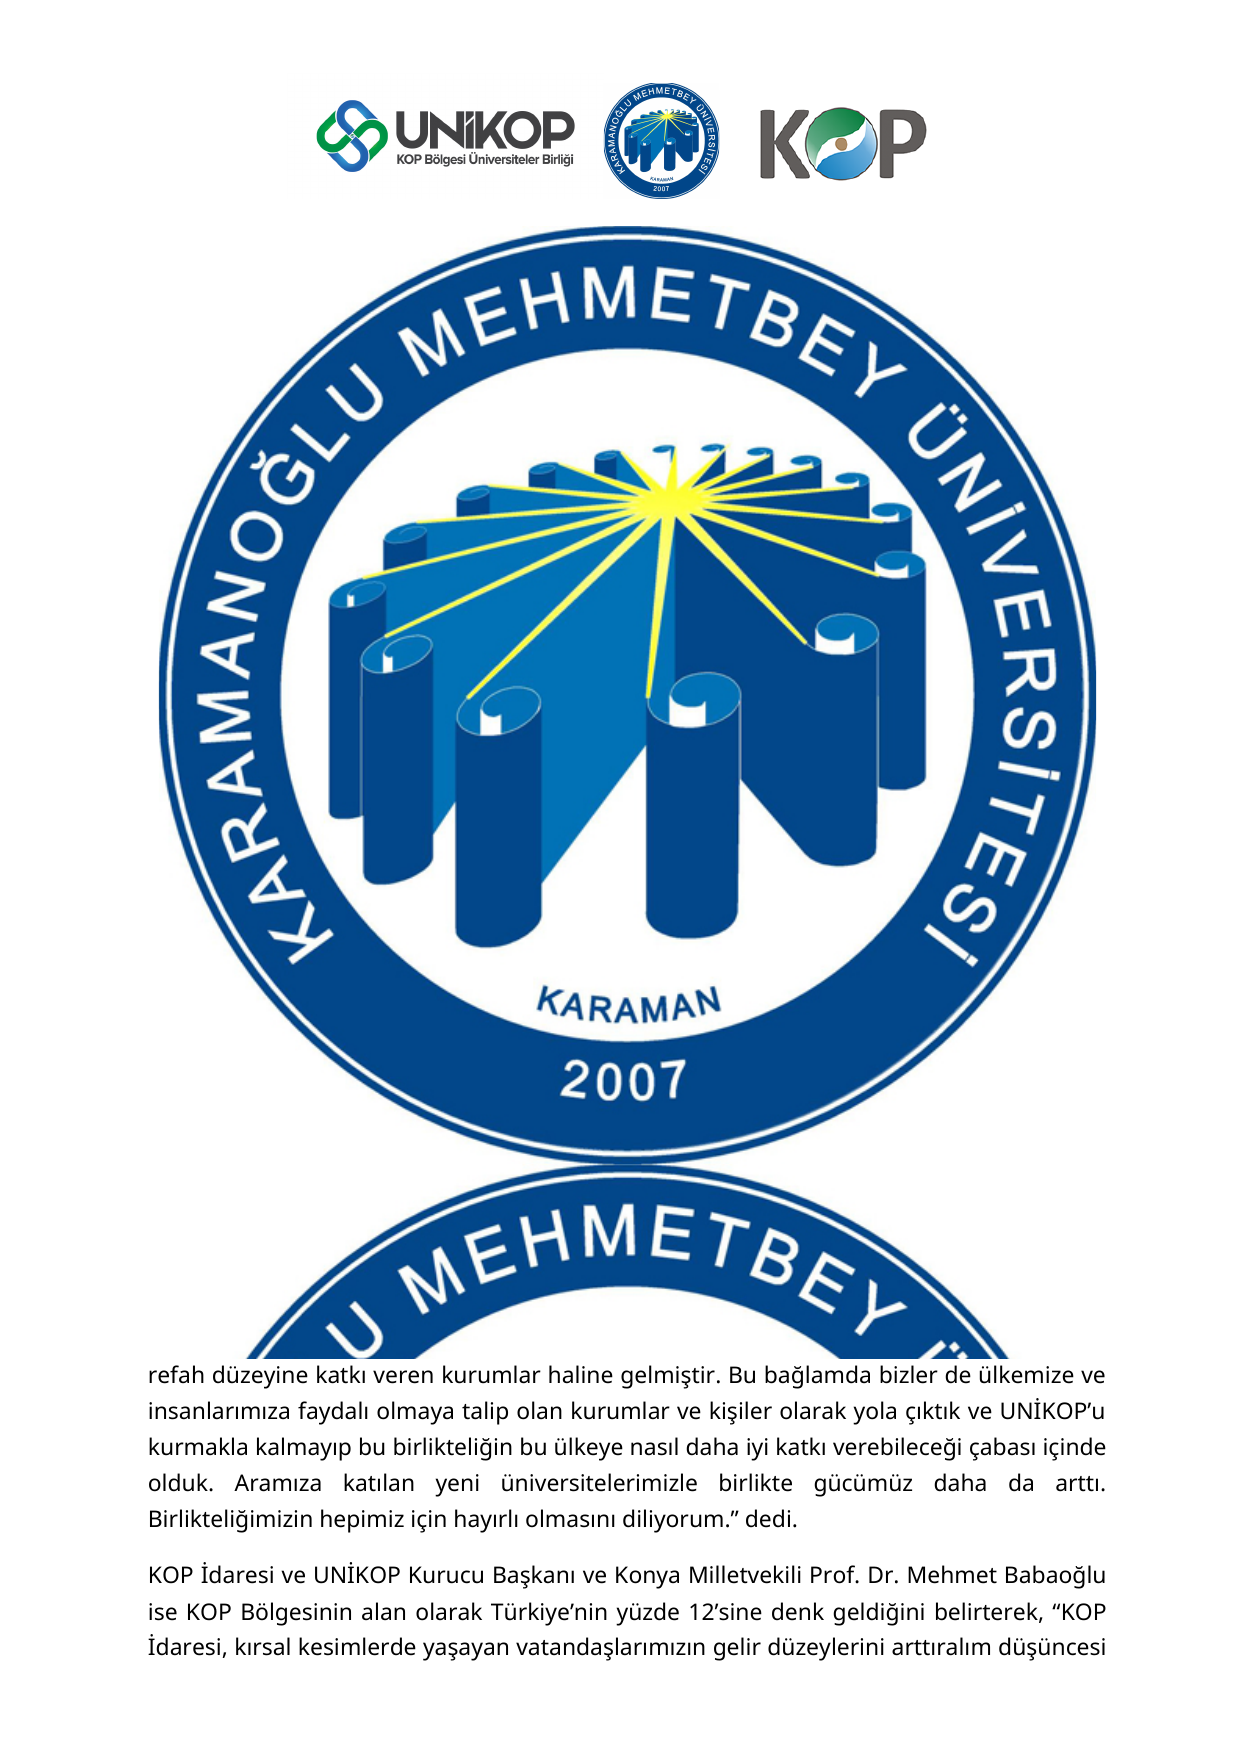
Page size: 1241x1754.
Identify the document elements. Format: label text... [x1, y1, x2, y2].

picture [158, 226, 1097, 1359]
picture [287, 73, 968, 199]
text KOP İdaresi ve UNİKOP Kurucu Başkanı ve Konya Milletvekili Prof. Dr. Mehmet Babaoğlu ise KOP Bölgesinin alan olarak Türkiye’nin yüzde 12’sine denk geldiğini belirterek, “KOP İdaresi, kırsal kesimlerde yaşayan vatandaşlarımızın gelir düzeylerini arttıralım düşüncesi ile yola çıktı fakat zamanla sosyal, kültürel ve ekonomik bütün disiplinleri içine alan bir proje haline dönüştü. Bu uzun soluklu kalkınma hareketinin ana teması ise üniversiteler olarak belirlendi. Yeni üniversitelerimiz de bu birlikteliğin omurgalarını oluşturacaklar.” dedi. [148, 1559, 1107, 1663]
text Prof. Dr. Sabri Gökmen, üniversitelerin eğitim-öğretim faaliyetleri ile bilimsel araştırma görevlerinin yanı sıra bulundukları bölgenin gelişmesine öncülük etmeleri gerektiğini vurgulayarak, “Üniversitelerimizin ülkemizdeki ekonomik, sosyal, kültürel alanlarda insana dair bütün konularda kalkınmaya destek vermek ve sorunlara çözüm üretmek gibi önemli görevleri vardır. Üniversitelerimiz bugün bu görevlerini başarmış ve toplumun refah düzeyine katkı veren kurumlar haline gelmiştir. Bu bağlamda bizler de ülkemize ve insanlarımıza faydalı olmaya talip olan kurumlar ve kişiler olarak yola çıktık ve UNİKOP’u kurmakla kalmayıp bu birlikteliğin bu ülkeye nasıl daha iyi katkı verebileceği çabası içinde olduk. Aramıza katılan yeni üniversitelerimizle birlikte gücümüz daha da arttı. Birlikteliğimizin hepimiz için hayırlı olmasını diliyorum.” dedi. [148, 1359, 1107, 1534]
